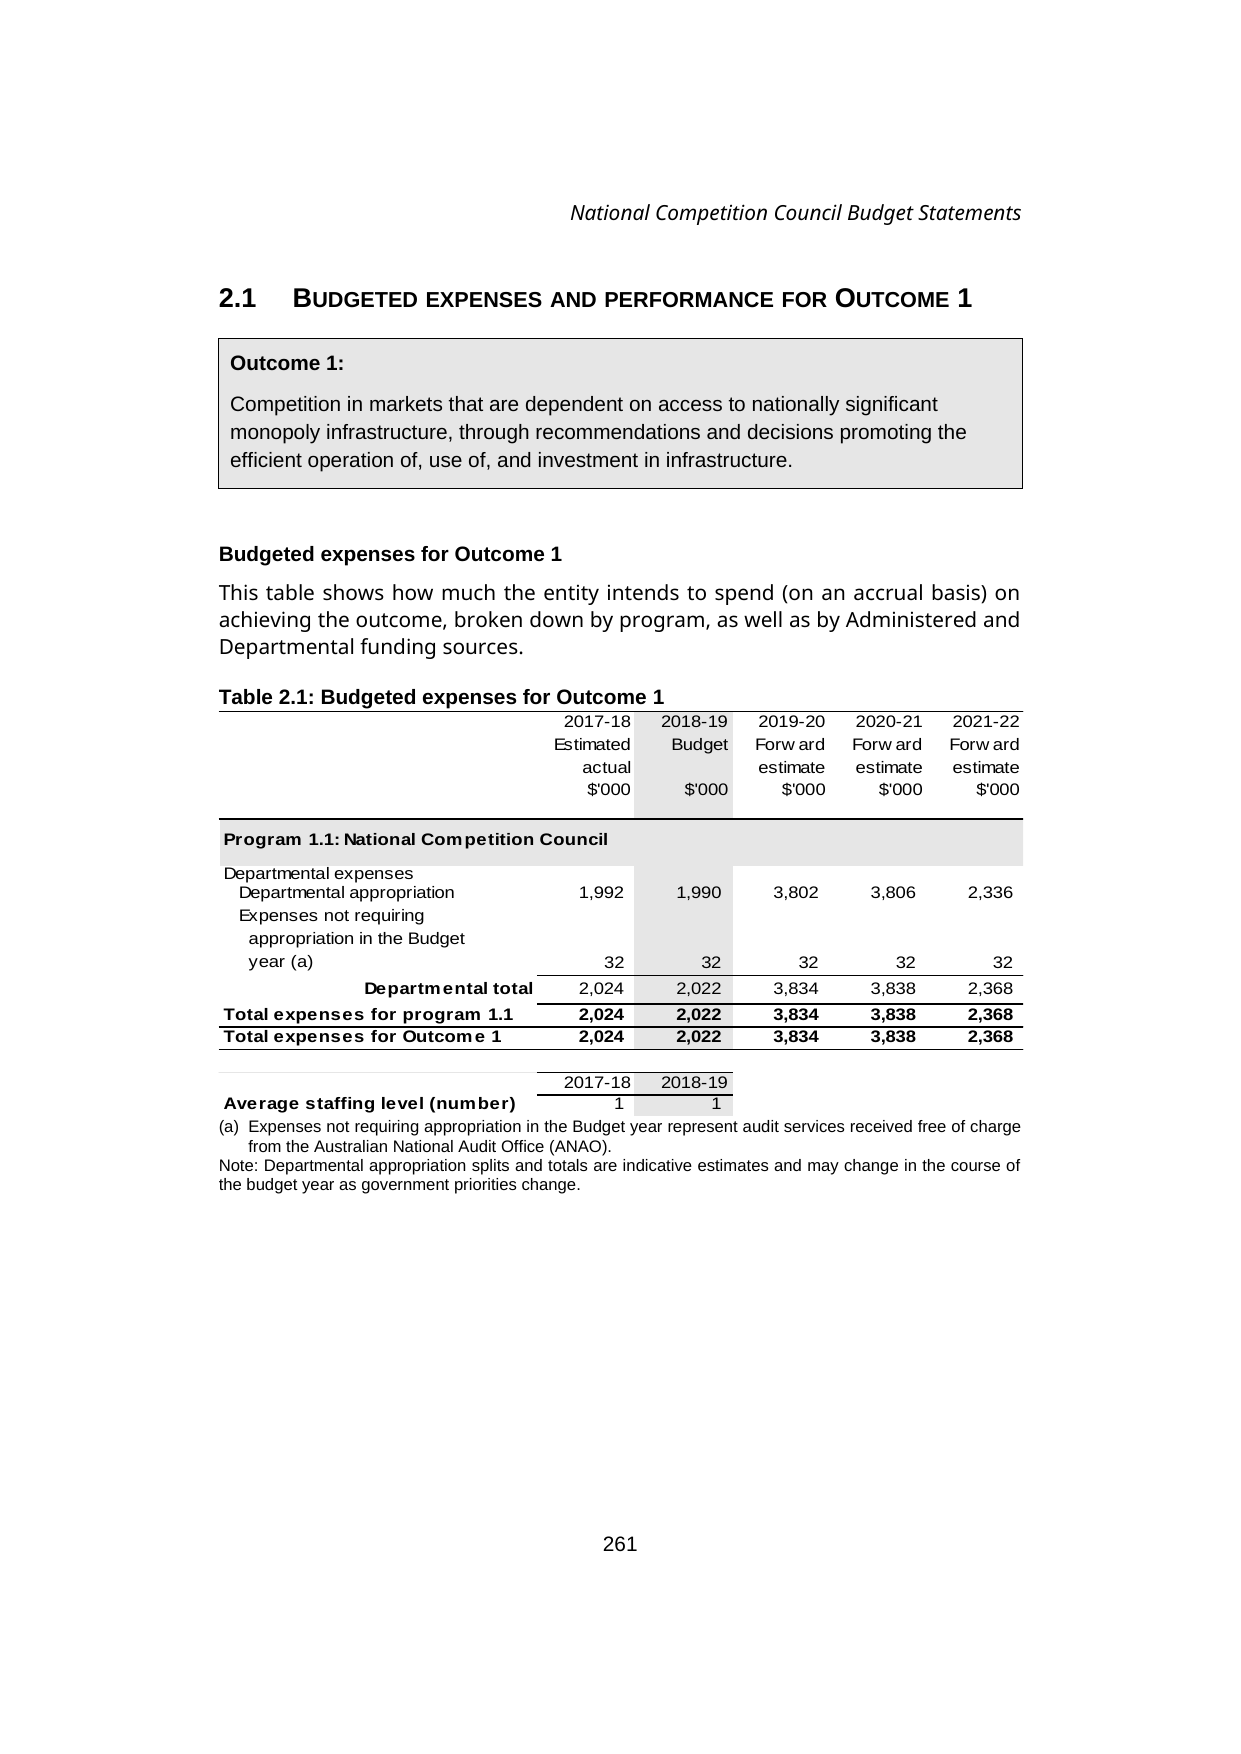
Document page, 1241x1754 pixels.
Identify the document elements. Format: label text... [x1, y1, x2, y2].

table_header Outcome 1: Competition in markets that are dependent on access to nationally significant monopoly infrastructure, through recommendations and decisions promoting the efficient operation of, use of, and investment in infrastructure. [219, 339, 1022, 488]
text Note: Departmental appropriation splits and totals are indicative estimates and may change in the course of the budget year as government priorities change. [218, 1156, 1022, 1194]
subtitle 2.1 Budgeted expenses and performance for Outcome 1 [218, 282, 1022, 313]
text This table shows how much the entity intends to spend (on an accrual basis) on achieving the outcome, broken down by program, as well as by Administered and Departmental funding sources. [218, 579, 1022, 660]
list Expenses not requiring appropriation in the Budget year represent audit services received free of charge from the Australian National Audit Office (ANAO). [218, 1117, 1022, 1156]
subtitle Budgeted expenses for Outcome 1 [218, 542, 1022, 566]
subtitle Table 2.1: Budgeted expenses for Outcome 1 [218, 685, 1022, 709]
